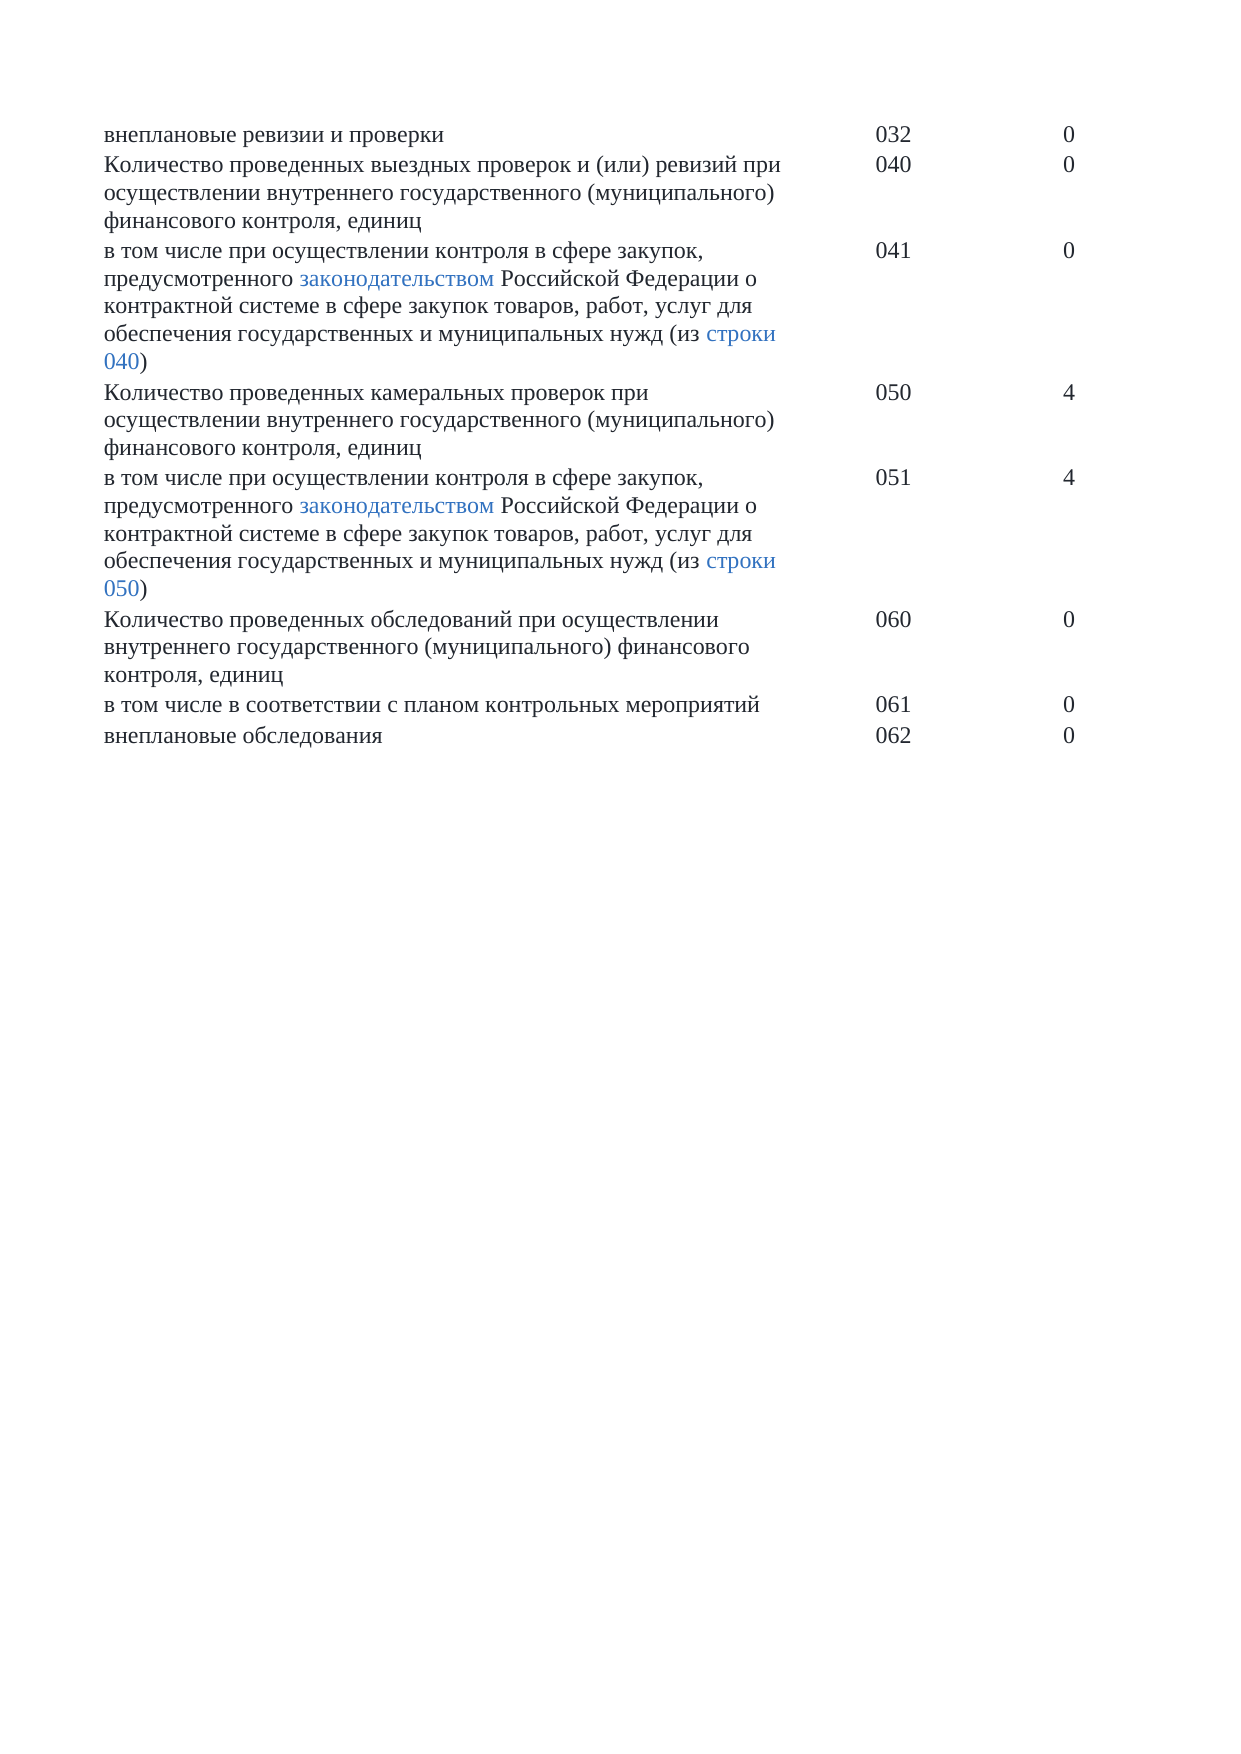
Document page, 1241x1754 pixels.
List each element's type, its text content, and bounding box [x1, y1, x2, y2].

table_cell внеплановые ревизии и проверки [102, 118, 806, 149]
table_cell 0 [981, 603, 1157, 689]
table_cell 062 [806, 720, 981, 750]
table_cell 0 [981, 720, 1157, 750]
table_cell 051 [806, 462, 981, 603]
table_cell 061 [806, 689, 981, 720]
table_cell Количество проведенных камеральных проверок при осуществлении внутреннего государственного (муниципального) финансового контроля, единиц [102, 376, 806, 462]
table_cell 0 [981, 235, 1157, 376]
table_cell в том числе в соответствии с планом контрольных мероприятий [102, 689, 806, 720]
table_cell 4 [981, 462, 1157, 603]
table_cell 0 [981, 149, 1157, 235]
table_cell в том числе при осуществлении контроля в сфере закупок, предусмотренного законодательством Российской Федерации о контрактной системе в сфере закупок товаров, работ, услуг для обеспечения государственных и муниципальных нужд (из строки 050) [102, 462, 806, 603]
table_cell 050 [806, 376, 981, 462]
table_cell 0 [981, 689, 1157, 720]
table_cell в том числе при осуществлении контроля в сфере закупок, предусмотренного законодательством Российской Федерации о контрактной системе в сфере закупок товаров, работ, услуг для обеспечения государственных и муниципальных нужд (из строки 040) [102, 235, 806, 376]
table_cell 4 [981, 376, 1157, 462]
table_cell внеплановые обследования [102, 720, 806, 750]
table_cell 060 [806, 603, 981, 689]
table_cell Количество проведенных выездных проверок и (или) ревизий при осуществлении внутреннего государственного (муниципального) финансового контроля, единиц [102, 149, 806, 235]
table_cell Количество проведенных обследований при осуществлении внутреннего государственного (муниципального) финансового контроля, единиц [102, 603, 806, 689]
table_cell 032 [806, 118, 981, 149]
table_cell 0 [981, 118, 1157, 149]
table_cell 041 [806, 235, 981, 376]
table_cell 040 [806, 149, 981, 235]
